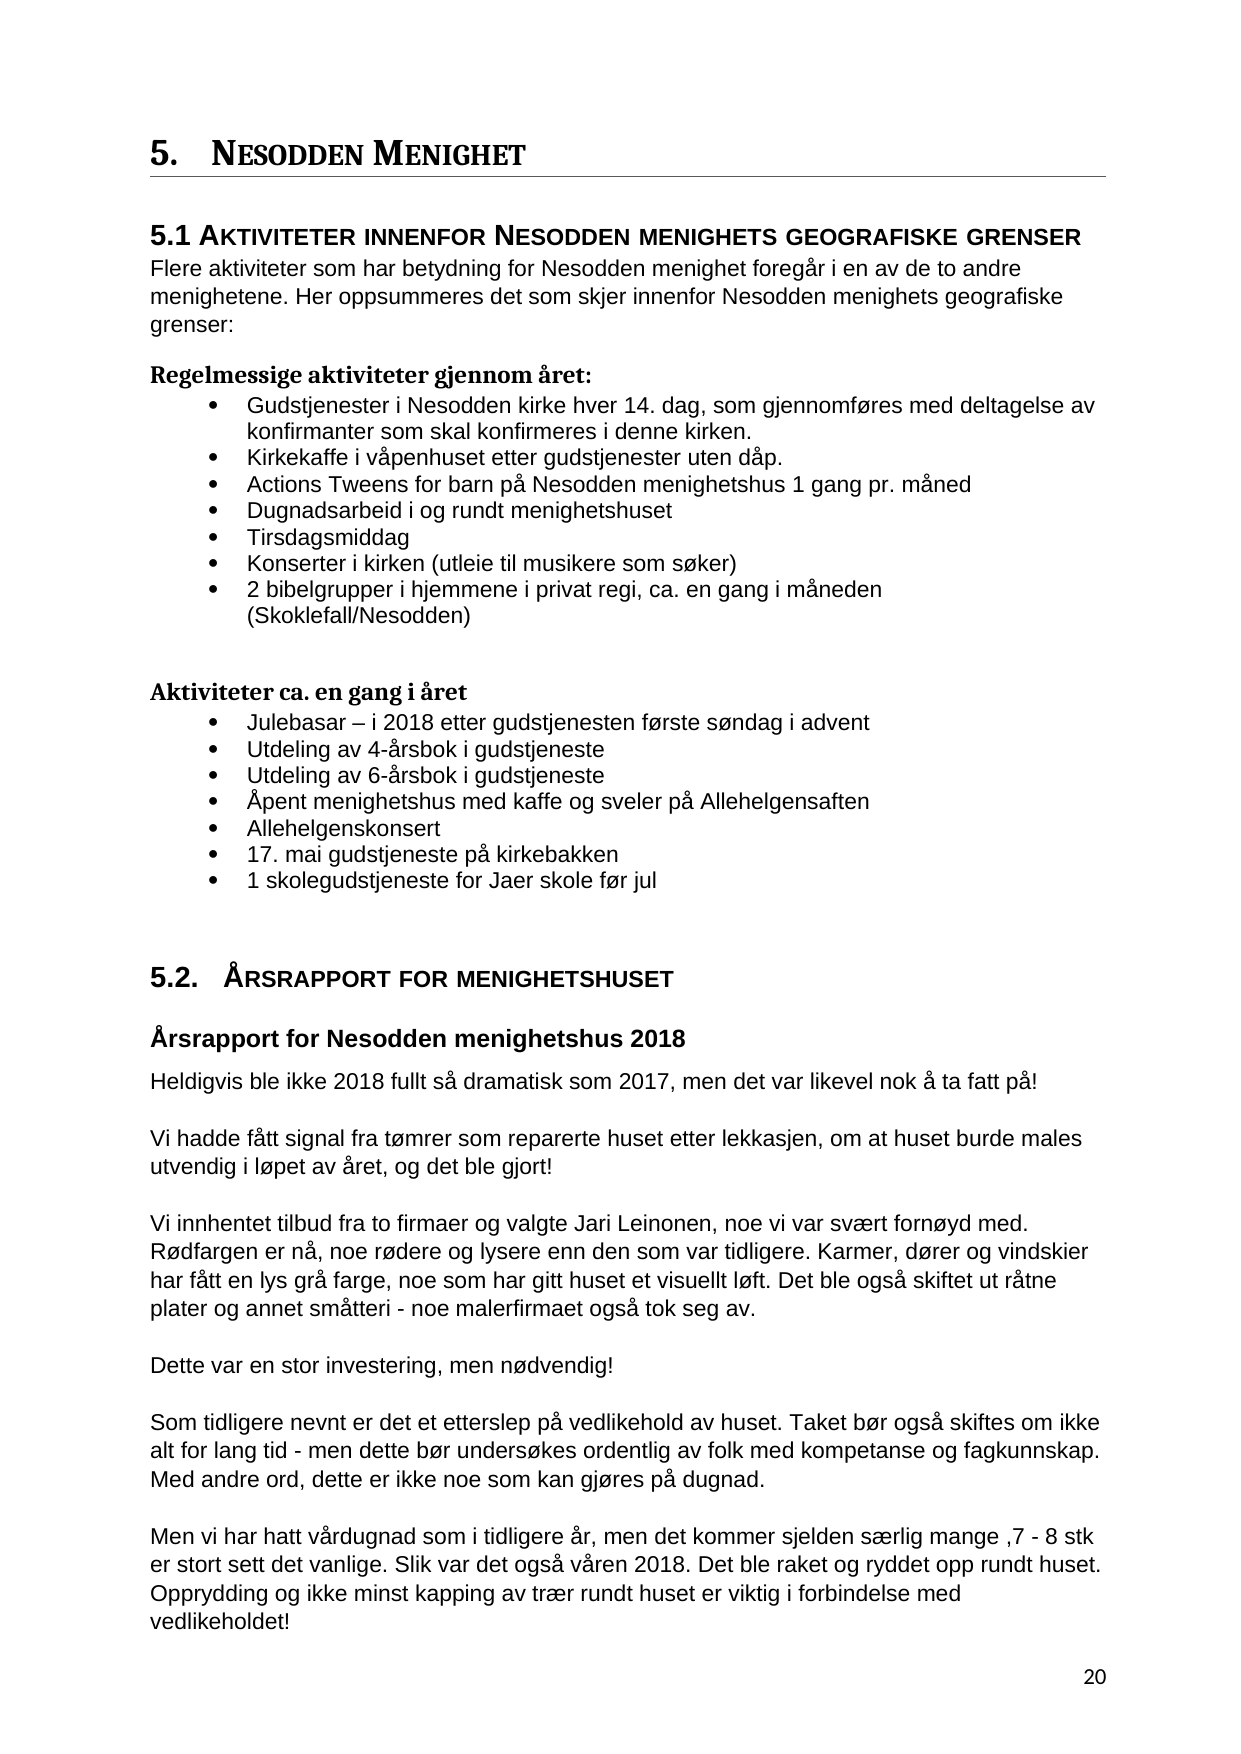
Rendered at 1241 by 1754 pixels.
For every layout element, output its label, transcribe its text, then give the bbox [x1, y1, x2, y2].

list Utdeling av 6-årsbok i gudstjeneste [209, 762, 1106, 788]
subtitle 5.2. Årsrapport for menighetshuset [150, 959, 1106, 993]
list Dugnadsarbeid i og rundt menighetshuset [209, 497, 1106, 523]
list 2 bibelgrupper i hjemmene i privat regi, ca. en gang i måneden (Skoklefall/Nesodden) [209, 576, 1106, 629]
list Julebasar – i 2018 etter gudstjenesten første søndag i advent [209, 709, 1106, 736]
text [150, 1068, 1106, 1634]
subtitle 5.1 Aktiviteter innenfor Nesodden menighets geografiske grenser [150, 218, 1106, 252]
text Flere aktiviteter som har betydning for Nesodden menighet foregår i en av de to andre menighetene. Her oppsummeres det som skjer innenfor Nesodden menighets geografiske grenser: [150, 254, 1106, 338]
list 17. mai gudstjeneste på kirkebakken [209, 841, 1106, 867]
list Utdeling av 4-årsbok i gudstjeneste [209, 736, 1106, 762]
list Konserter i kirken (utleie til musikere som søker) [209, 550, 1106, 576]
list Allehelgenskonsert [209, 814, 1106, 841]
list Tirsdagsmiddag [209, 523, 1106, 550]
list 1 skolegudstjeneste for Jaer skole før jul [209, 867, 1106, 894]
list Kirkekaffe i våpenhuset etter gudstjenester uten dåp. [209, 444, 1106, 471]
list Gudstjenester i Nesodden kirke hver 14. dag, som gjennomføres med deltagelse av konfirmanter som skal konfirmeres i denne kirken. [209, 392, 1106, 444]
list Actions Tweens for barn på Nesodden menighetshus 1 gang pr. måned [209, 471, 1106, 497]
text Årsrapport for Nesodden menighetshus 2018 [150, 1024, 1106, 1053]
subtitle 5. Nesodden Menighet [150, 131, 1106, 176]
subtitle Aktiviteter ca. en gang i året [150, 678, 1106, 707]
list Åpent menighetshus med kaffe og sveler på Allehelgensaften [209, 788, 1106, 814]
subtitle Regelmessige aktiviteter gjennom året: [150, 361, 1106, 389]
